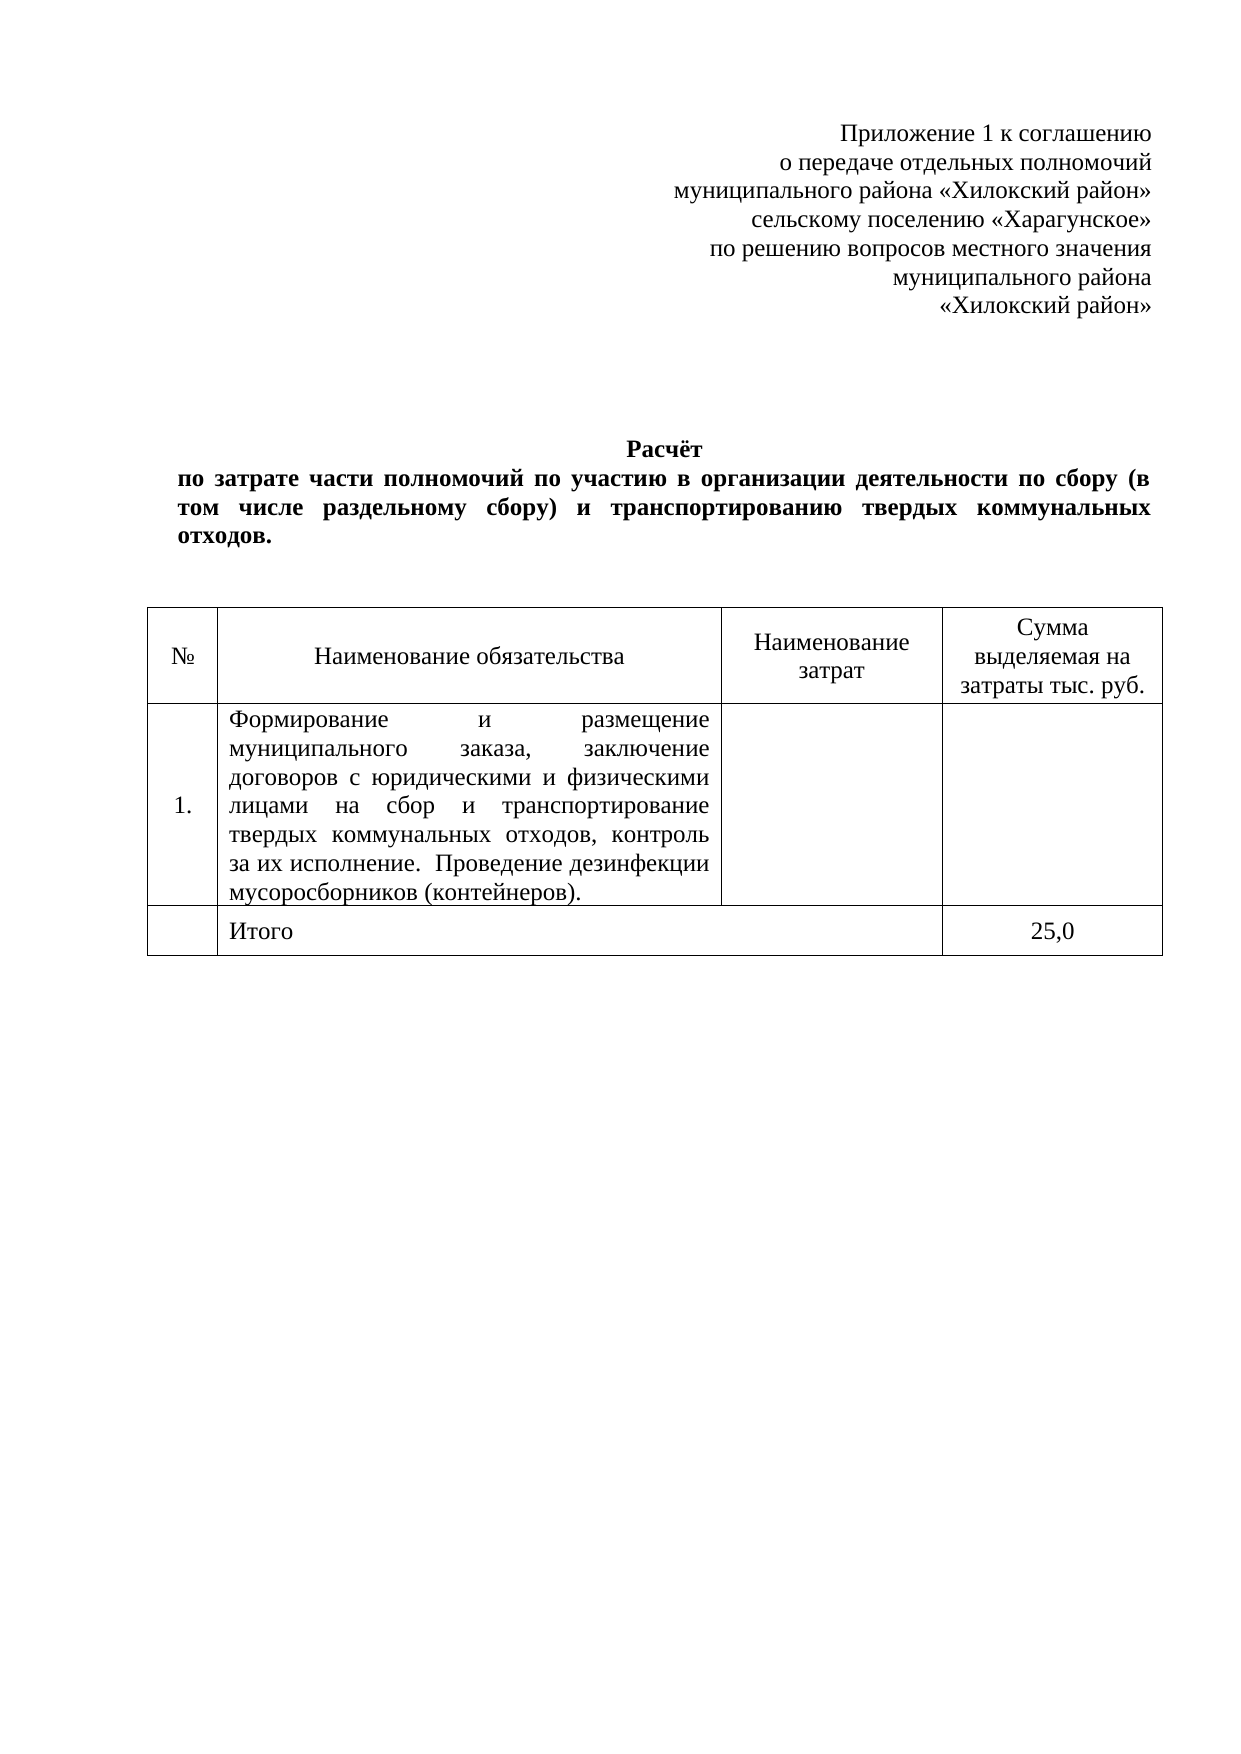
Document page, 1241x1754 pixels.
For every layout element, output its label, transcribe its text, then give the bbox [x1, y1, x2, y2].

table_cell 25,0 [943, 906, 1162, 954]
table_cell Формирование и размещение муниципального заказа, заключение договоров с юридическими и физическими лицами на сбор и транспортирование твердых коммунальных отходов, контроль за их исполнение. Проведение дезинфекции мусоросборников (контейнеров). [218, 704, 721, 905]
table_cell [722, 704, 942, 905]
table_header Сумма выделяемая на затраты тыс. руб. [943, 608, 1162, 703]
text сельскому поселению «Харагунское» [177, 204, 1152, 233]
text Приложение 1 к соглашению [177, 118, 1152, 147]
table_cell [943, 704, 1162, 905]
table_header Наименование затрат [722, 608, 942, 703]
text по затрате части полномочий по участию в организации деятельности по сбору (в том числе раздельному сбору) и транспортированию твердых коммунальных отходов. [177, 463, 1152, 549]
text о передаче отдельных полномочий [177, 147, 1152, 176]
table_header № [148, 608, 217, 703]
table_cell [148, 906, 217, 954]
text Расчёт [177, 434, 1152, 463]
text «Хилокский район» [177, 291, 1152, 319]
text муниципального района [177, 262, 1152, 291]
text по решению вопросов местного значения [177, 233, 1152, 262]
table_header Наименование обязательства [218, 608, 721, 703]
text муниципального района «Хилокский район» [177, 176, 1152, 204]
table_cell 1. [148, 704, 217, 905]
table_cell Итого [218, 906, 942, 954]
